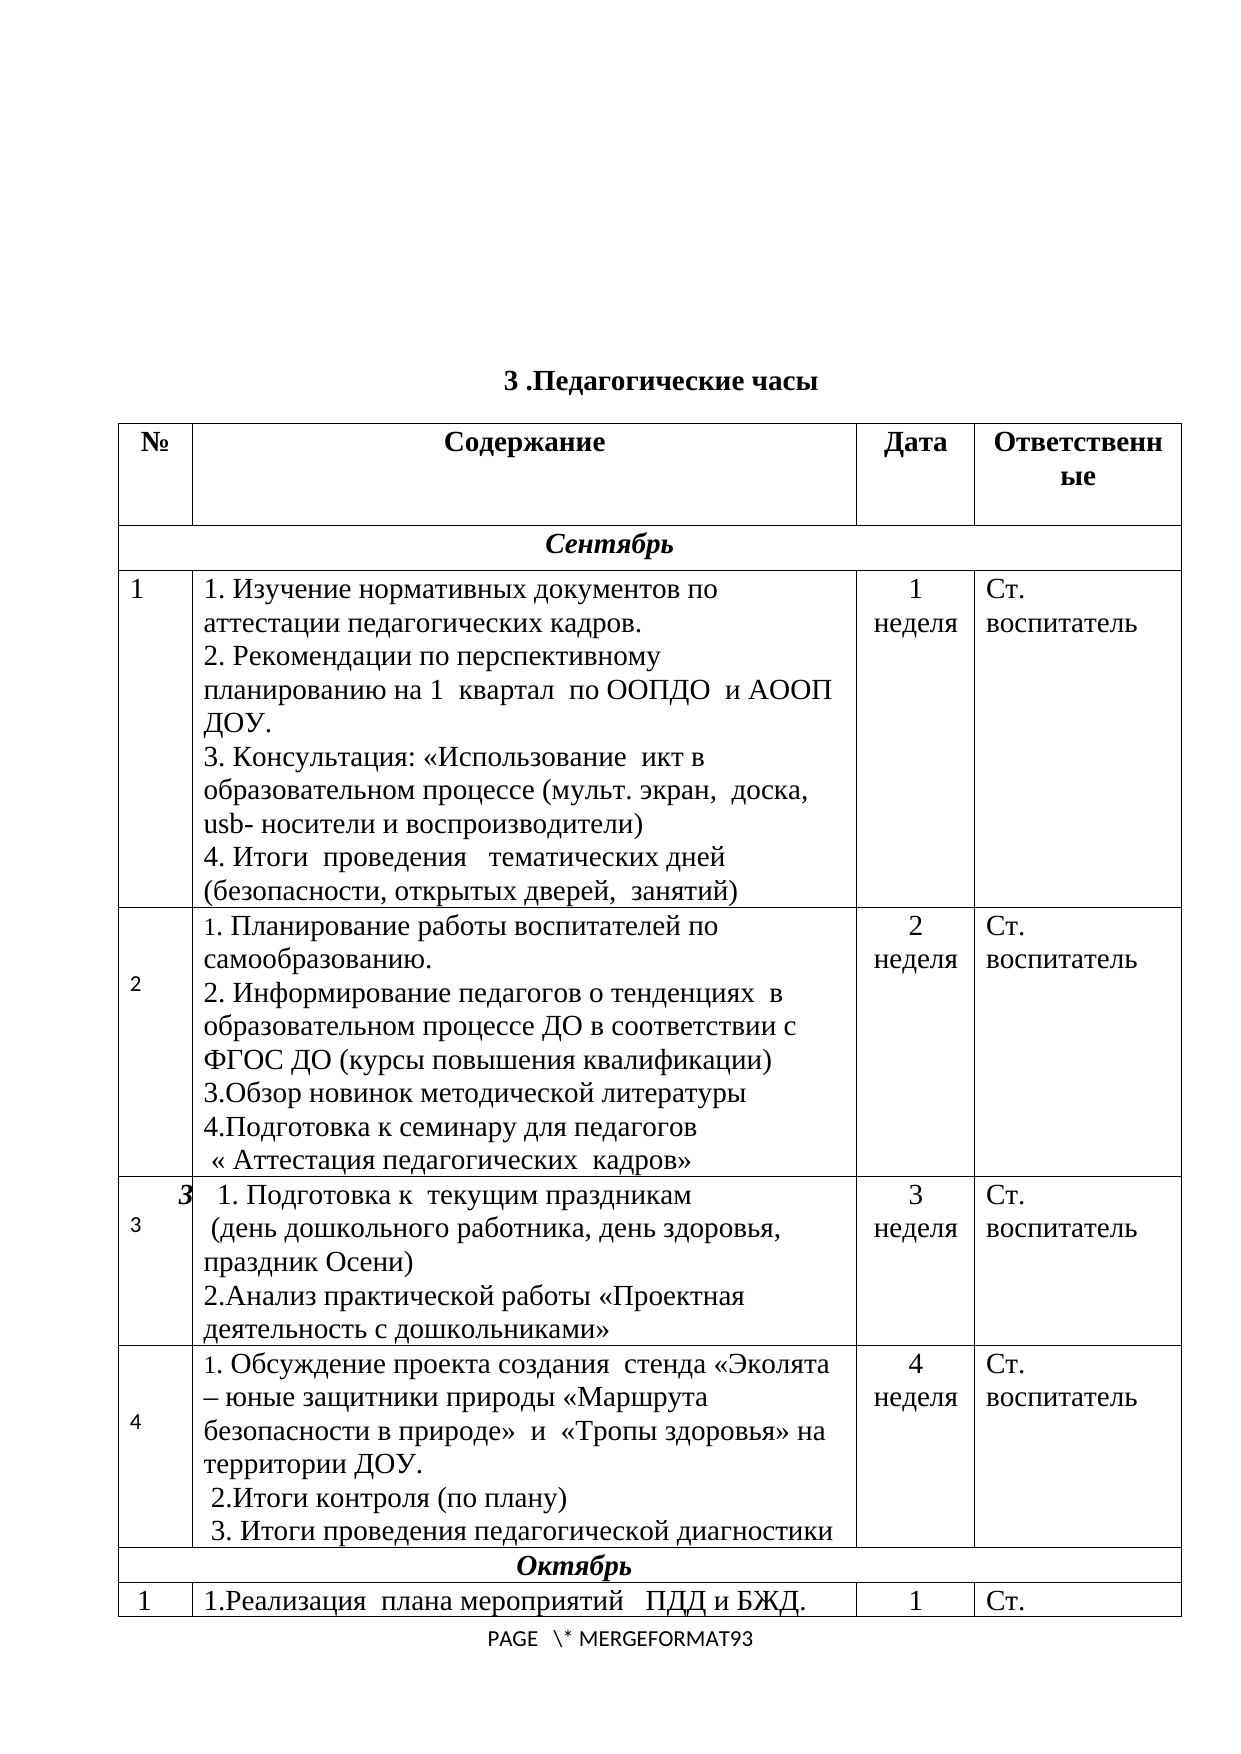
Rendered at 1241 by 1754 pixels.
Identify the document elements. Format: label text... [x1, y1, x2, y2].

table_cell 2 [119, 908, 192, 1176]
table_cell Ст. воспитатель [975, 1583, 1181, 1616]
table_cell 4 [119, 1346, 192, 1547]
table_header Ответственные [975, 424, 1181, 525]
table_cell 4 неделя [857, 1346, 974, 1547]
table_cell Сентябрь [119, 526, 1181, 570]
table_cell 1 [119, 1583, 192, 1616]
table_cell 1. Изучение нормативных документов по аттестации педагогических кадров. 2. Рекомендации по перспективному планированию на 1 квартал по ООПДО и АООП ДОУ. 3. Консультация: «Использование икт в образовательном процессе (мульт. экран, доска, usb- носители и воспроизводители) 4. Итоги проведения тематических дней (безопасности, открытых дверей, занятий) [193, 571, 856, 907]
table_cell Октябрь [119, 1548, 1181, 1582]
table_cell 1 неделя [857, 571, 974, 907]
table_cell 1 неделя [857, 1583, 974, 1616]
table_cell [193, 1583, 856, 1616]
table_cell 1 [119, 571, 192, 907]
table_cell 3 неделя [857, 1177, 974, 1345]
table_header Содержание [193, 424, 856, 525]
table_cell 1. Обсуждение проекта создания стенда «Эколята – юные защитники природы «Маршрута безопасности в природе» и «Тропы здоровья» на территории ДОУ. 2.Итоги контроля (по плану) 3. Итоги проведения педагогической диагностики [193, 1346, 856, 1547]
table_cell Ст. воспитатель [975, 908, 1181, 1176]
table_cell 3 3 [119, 1177, 192, 1345]
table_cell Ст. воспитатель [975, 571, 1181, 907]
table_cell Ст. воспитатель [975, 1346, 1181, 1547]
table_header № [119, 424, 192, 525]
table_cell Ст. воспитатель [975, 1177, 1181, 1345]
table_cell 2 неделя [857, 908, 974, 1176]
table_cell 1. Планирование работы воспитателей по самообразованию. 2. Информирование педагогов о тенденциях в образовательном процессе ДО в соответствии с ФГОС ДО (курсы повышения квалификации) 3.Обзор новинок методической литературы 4.Подготовка к семинару для педагогов « Аттестация педагогических кадров» [193, 908, 856, 1176]
table_header Дата [857, 424, 974, 525]
table_cell 1. Подготовка к текущим праздникам (день дошкольного работника, день здоровья, праздник Осени) 2.Анализ практической работы «Проектная деятельность с дошкольниками» [193, 1177, 856, 1345]
text 3 .Педагогические часы [103, 363, 1137, 397]
